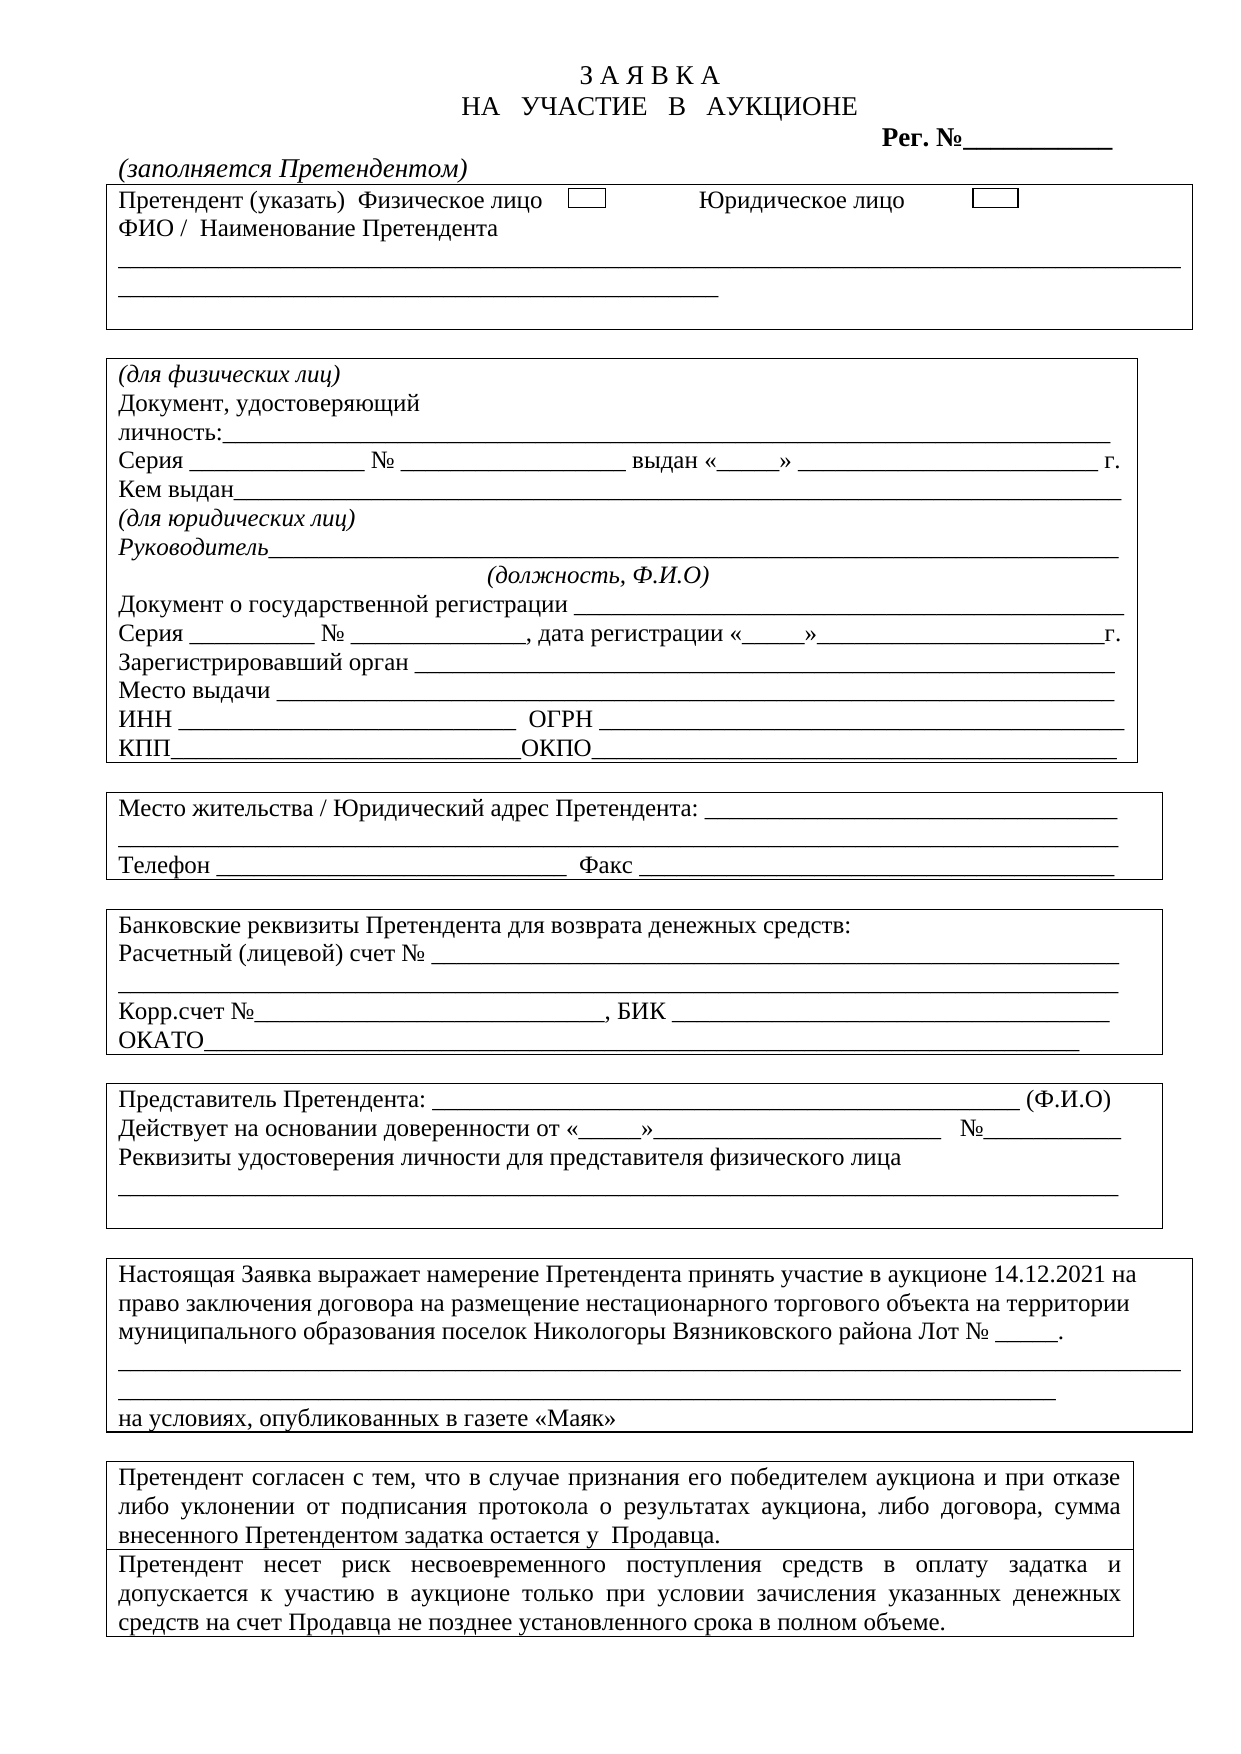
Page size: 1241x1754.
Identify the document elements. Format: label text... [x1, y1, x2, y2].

table_header (для физических лиц) Документ, удостоверяющий личность:_______________________________________________________________________ Серия ______________ № __________________ выдан «_____» ________________________ г. Кем выдан_______________________________________________________________________ (для юридических лиц) Руководитель____________________________________________________________________ (должность, Ф.И.О) Документ о государственной регистрации ____________________________________________ Серия __________ № ______________, дата регистрации «_____»_______________________г. Зарегистрировавший орган ________________________________________________________ Место выдачи ___________________________________________________________________ ИНН ___________________________ ОГРН __________________________________________ КПП____________________________ОКПО__________________________________________ [107, 359, 1137, 762]
table_header Претендент (указать) Физическое лицо Юридическое лицо ФИО / Наименование Претендента _____________________________________________________________________________________________________________________________________ [107, 185, 1192, 328]
text З А Я В К А [118, 59, 1181, 90]
table_header Претендент согласен с тем, что в случае признания его победителем аукциона и при отказе либо уклонении от подписания протокола о результатах аукциона, либо договора, сумма внесенного Претендентом задатка остается у Продавца. [107, 1462, 1133, 1548]
table_header Настоящая Заявка выражает намерение Претендента принять участие в аукционе 14.12.2021 на право заключения договора на размещение нестационарного торгового объекта на территории муниципального образования поселок Никологоры Вязниковского района Лот № _____. ________________________________________________________________________________________________________________________________________________________________ на условиях, опубликованных в газете «Маяк» [107, 1259, 1192, 1431]
table_header Место жительства / Юридический адрес Претендента: _________________________________ ________________________________________________________________________________ Телефон ____________________________ Факс ______________________________________ [107, 793, 1162, 879]
text НА УЧАСТИЕ В АУКЦИОНЕ [118, 90, 1181, 121]
table_header Банковские реквизиты Претендента для возврата денежных средств: Расчетный (лицевой) счет № _______________________________________________________ ________________________________________________________________________________ Корр.счет №____________________________, БИК ___________________________________ ОКАТО______________________________________________________________________ [107, 910, 1162, 1053]
text Рег. №___________ [118, 121, 1181, 152]
text (заполняется Претендентом) [118, 152, 1181, 184]
table_cell Претендент несет риск несвоевременного поступления средств в оплату задатка и допускается к участию в аукционе только при условии зачисления указанных денежных средств на счет Продавца не позднее установленного срока в полном объеме. [107, 1550, 1133, 1636]
table_header Представитель Претендента: _______________________________________________ (Ф.И.О) Действует на основании доверенности от «_____»_______________________ №___________ Реквизиты удостоверения личности для представителя физического лица ________________________________________________________________________________ [107, 1084, 1162, 1228]
